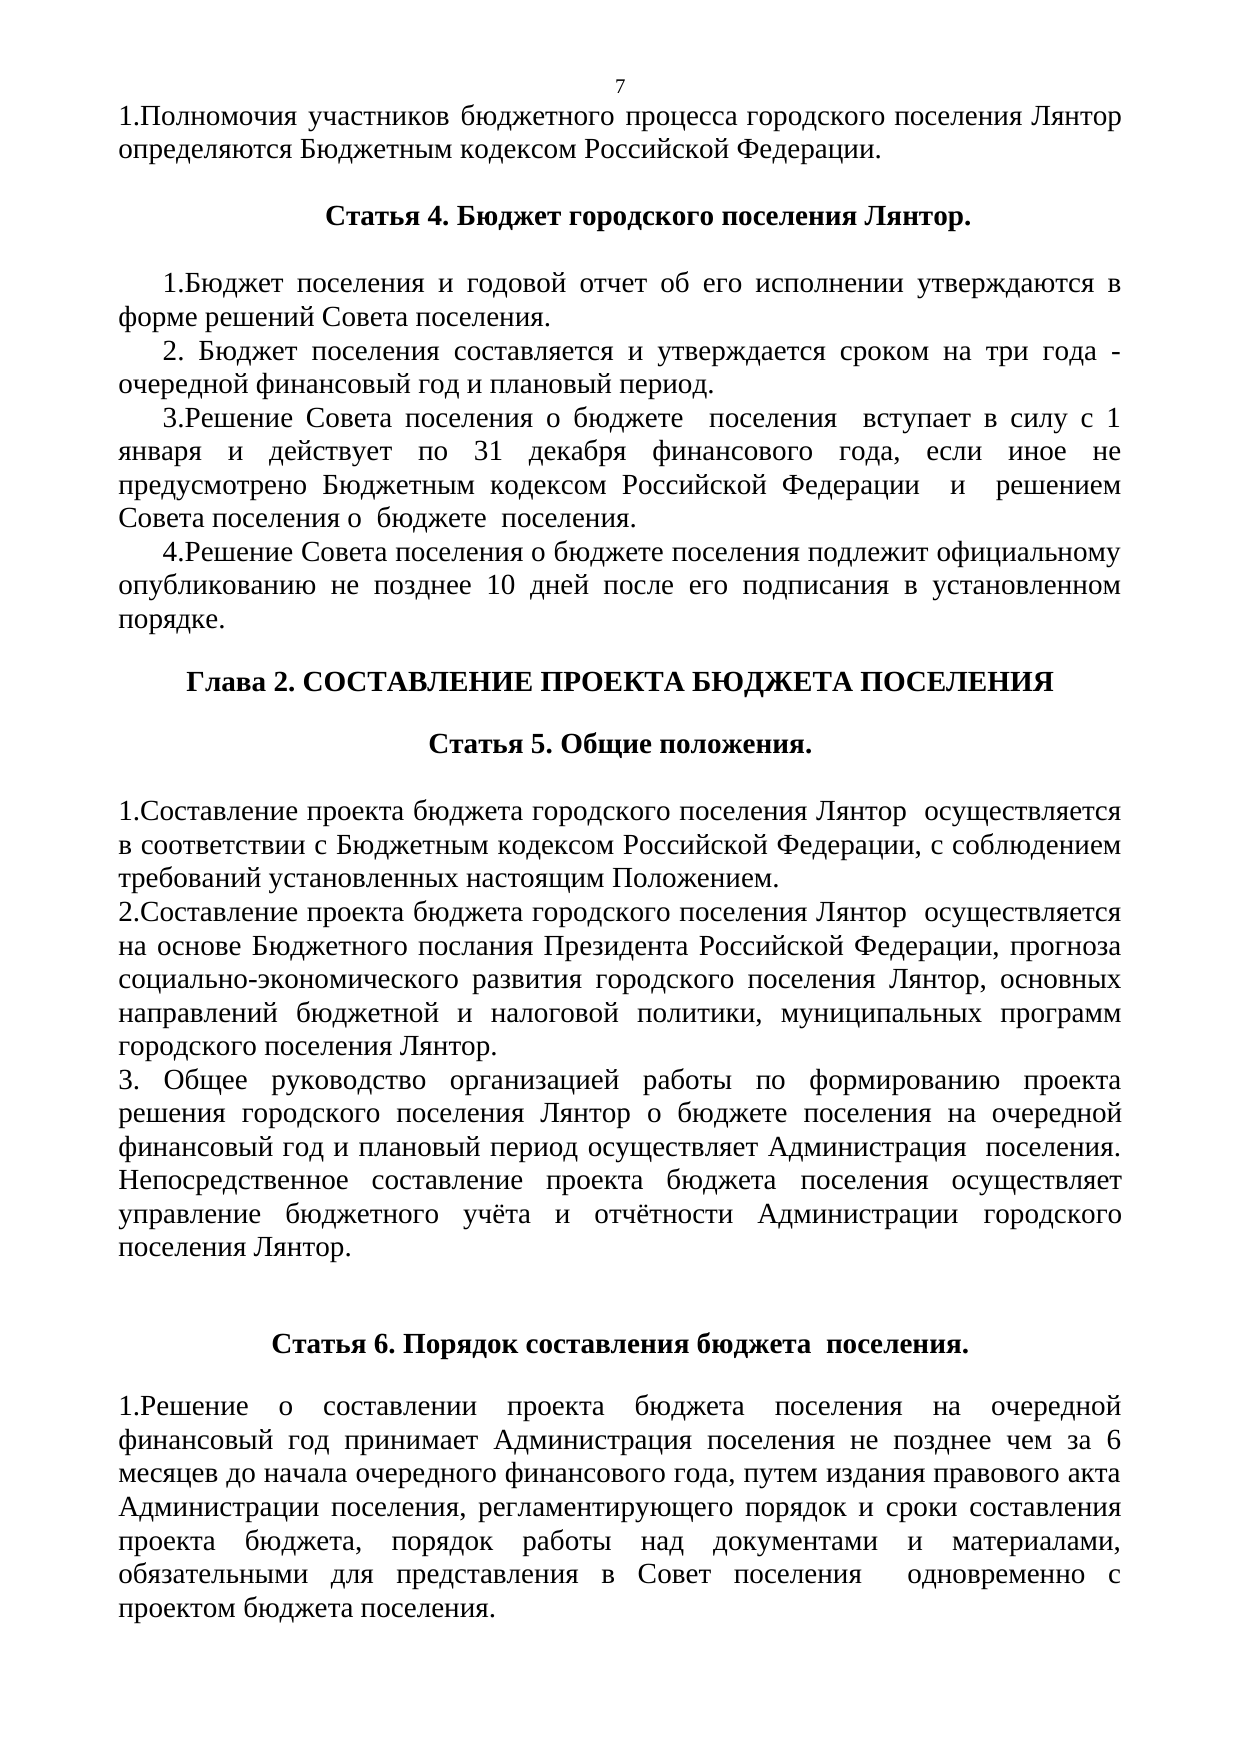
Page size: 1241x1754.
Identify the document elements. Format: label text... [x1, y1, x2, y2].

text 1.Составление проекта бюджета городского поселения Лянтор осуществляется в соответствии с Бюджетным кодексом Российской Федерации, с соблюдением требований установленных настоящим Положением. [118, 793, 1122, 894]
text 1.Решение о составлении проекта бюджета поселения на очередной финансовый год принимает Администрация поселения не позднее чем за 6 месяцев до начала очередного финансового года, путем издания правового акта Администрации поселения, регламентирующего порядок и сроки составления проекта бюджета, порядок работы над документами и материалами, обязательными для представления в Совет поселения одновременно с проектом бюджета поселения. [118, 1388, 1122, 1623]
text 1.Полномочия участников бюджетного процесса городского поселения Лянтор определяются Бюджетным кодексом Российской Федерации. [118, 98, 1122, 165]
text Статья 4. Бюджет городского поселения Лянтор. [118, 198, 1122, 232]
text 2. Бюджет поселения составляется и утверждается сроком на три года - очередной финансовый год и плановый период. [118, 333, 1122, 400]
text 3.Решение Совета поселения о бюджете поселения вступает в силу с 1 января и действует по 31 декабря финансового года, если иное не предусмотрено Бюджетным кодексом Российской Федерации и решением Совета поселения о бюджете поселения. [118, 400, 1122, 534]
text Глава 2. СОСТАВЛЕНИЕ ПРОЕКТА БЮДЖЕТА ПОСЕЛЕНИЯ [118, 664, 1122, 697]
text Статья 6. Порядок составления бюджета поселения. [118, 1326, 1122, 1359]
text 1.Бюджет поселения и годовой отчет об его исполнении утверждаются в форме решений Совета поселения. [118, 266, 1122, 333]
text 2.Составление проекта бюджета городского поселения Лянтор осуществляется на основе Бюджетного послания Президента Российской Федерации, прогноза социально-экономического развития городского поселения Лянтор, основных направлений бюджетной и налоговой политики, муниципальных программ городского поселения Лянтор. [118, 894, 1122, 1062]
text 4.Решение Совета поселения о бюджете поселения подлежит официальному опубликованию не позднее 10 дней после его подписания в установленном порядке. [118, 534, 1122, 634]
text Статья 5. Общие положения. [118, 726, 1122, 760]
text 3. Общее руководство организацией работы по формированию проекта решения городского поселения Лянтор о бюджете поселения на очередной финансовый год и плановый период осуществляет Администрация поселения. Непосредственное составление проекта бюджета поселения осуществляет управление бюджетного учёта и отчётности Администрации городского поселения Лянтор. [118, 1062, 1122, 1263]
